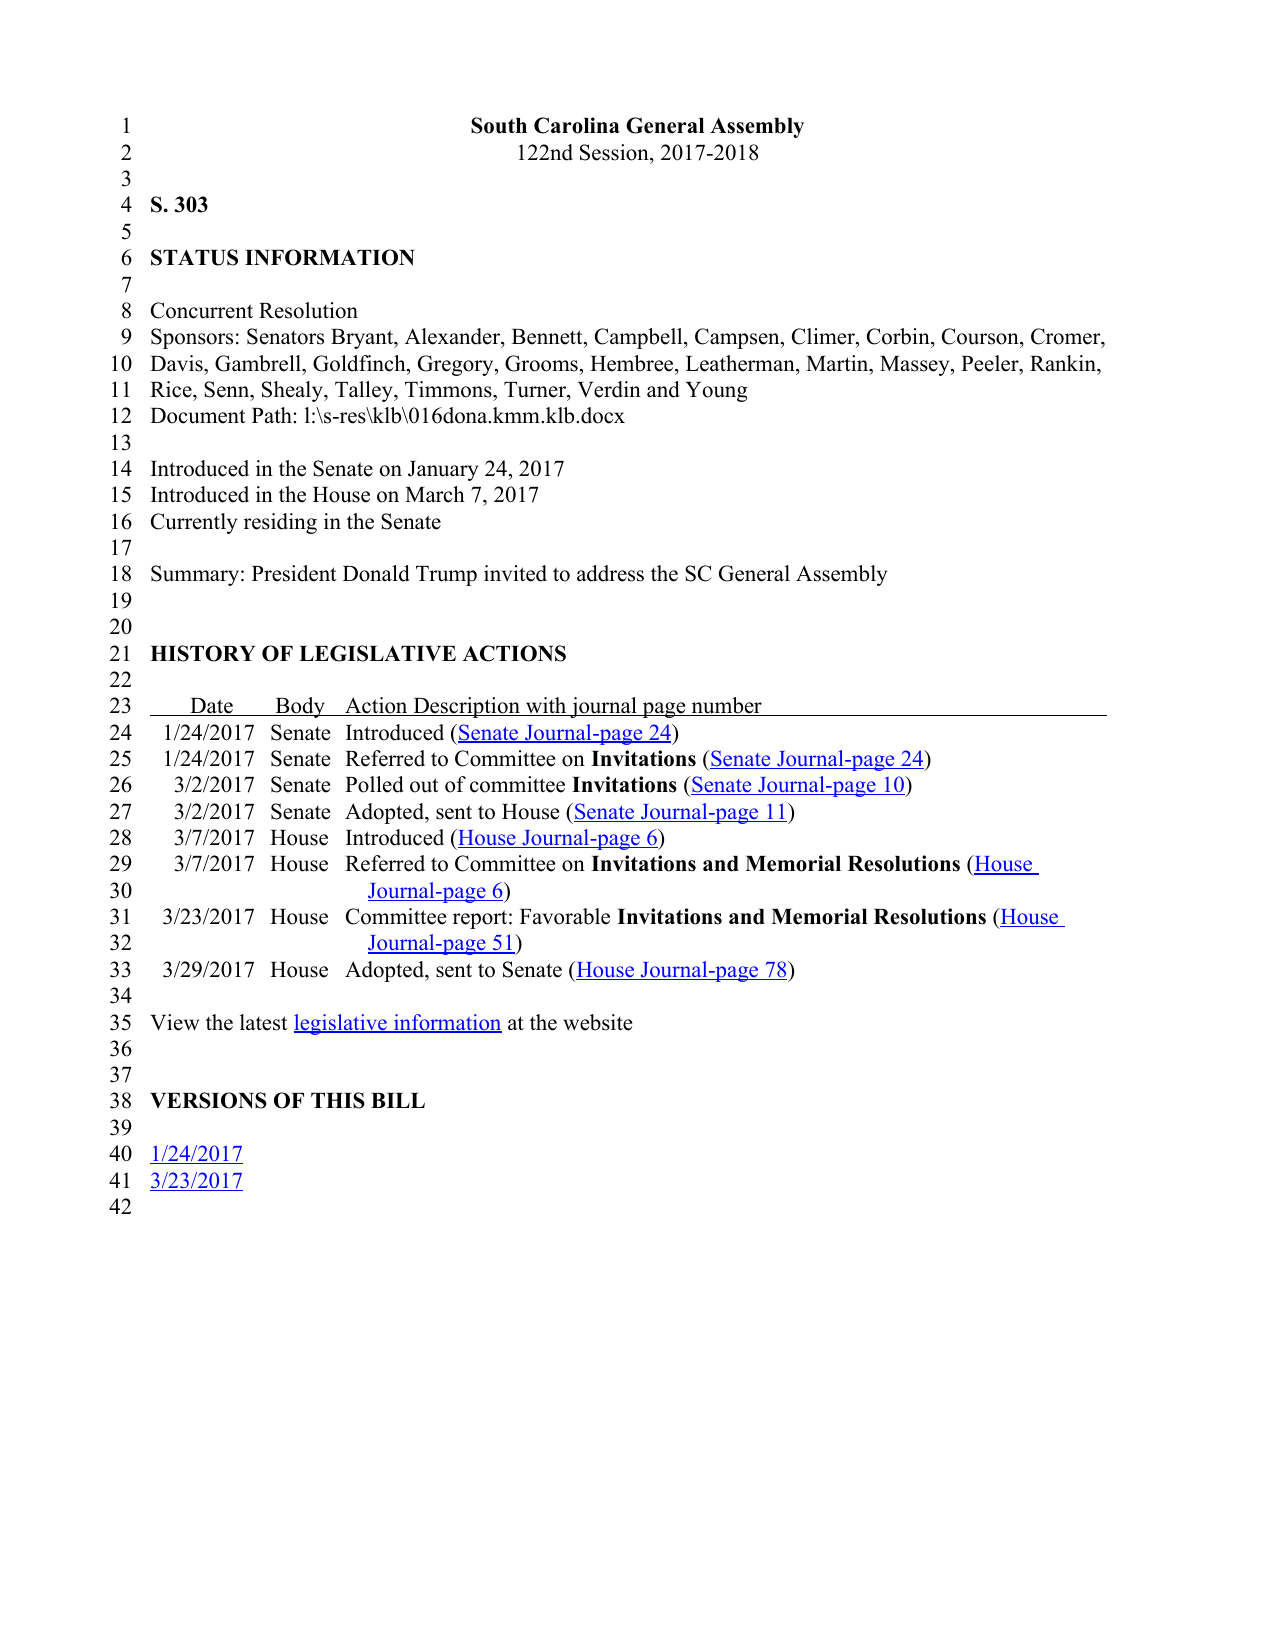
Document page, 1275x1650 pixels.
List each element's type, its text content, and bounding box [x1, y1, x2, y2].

text Summary: President Donald Trump invited to address the SC General Assembly [150, 561, 1125, 587]
text Concurrent Resolution [150, 297, 1125, 323]
text 3/2/2017 Senate Adopted, sent to House (Senate Journal-page 11) [150, 798, 1125, 824]
text 3/7/2017 House Introduced (House Journal-page 6) [150, 824, 1125, 850]
text Introduced in the House on March 7, 2017 [150, 481, 1125, 508]
text 3/23/2017 House Committee report: Favorable Invitations and Memorial Resolutions (House Journal-page 51) [150, 903, 1125, 956]
text Document Path: l:\s-res\klb\016dona.kmm.klb.docx [150, 402, 1125, 429]
text Currently residing in the Senate [150, 508, 1125, 534]
text VERSIONS OF THIS BILL [150, 1088, 1125, 1114]
text 122nd Session, 2017-2018 [150, 139, 1125, 165]
text STATUS INFORMATION [150, 244, 1125, 271]
text South Carolina General Assembly [150, 112, 1125, 139]
text 1/24/2017 Senate Referred to Committee on Invitations (Senate Journal-page 24) [150, 745, 1125, 771]
text 3/23/2017 [150, 1167, 1125, 1193]
text Date Body Action Description with journal page number [150, 692, 1125, 719]
text S. 303 [150, 192, 1125, 218]
text 1/24/2017 Senate Introduced (Senate Journal-page 24) [150, 719, 1125, 745]
text Sponsors: Senators Bryant, Alexander, Bennett, Campbell, Campsen, Climer, Corbin, Courson, Cromer, Davis, Gambrell, Goldfinch, Gregory, Grooms, Hembree, Leatherman, Martin, Massey, Peeler, Rankin, Rice, Senn, Shealy, Talley, Timmons, Turner, Verdin and Young [150, 323, 1125, 402]
text HISTORY OF LEGISLATIVE ACTIONS [150, 639, 1125, 666]
text View the latest legislative information at the website [150, 1008, 1125, 1035]
text 3/7/2017 House Referred to Committee on Invitations and Memorial Resolutions (House Journal-page 6) [150, 850, 1125, 903]
text 3/29/2017 House Adopted, sent to Senate (House Journal-page 78) [150, 956, 1125, 982]
text 1/24/2017 [150, 1140, 1125, 1167]
text Introduced in the Senate on January 24, 2017 [150, 455, 1125, 481]
text 3/2/2017 Senate Polled out of committee Invitations (Senate Journal-page 10) [150, 771, 1125, 798]
